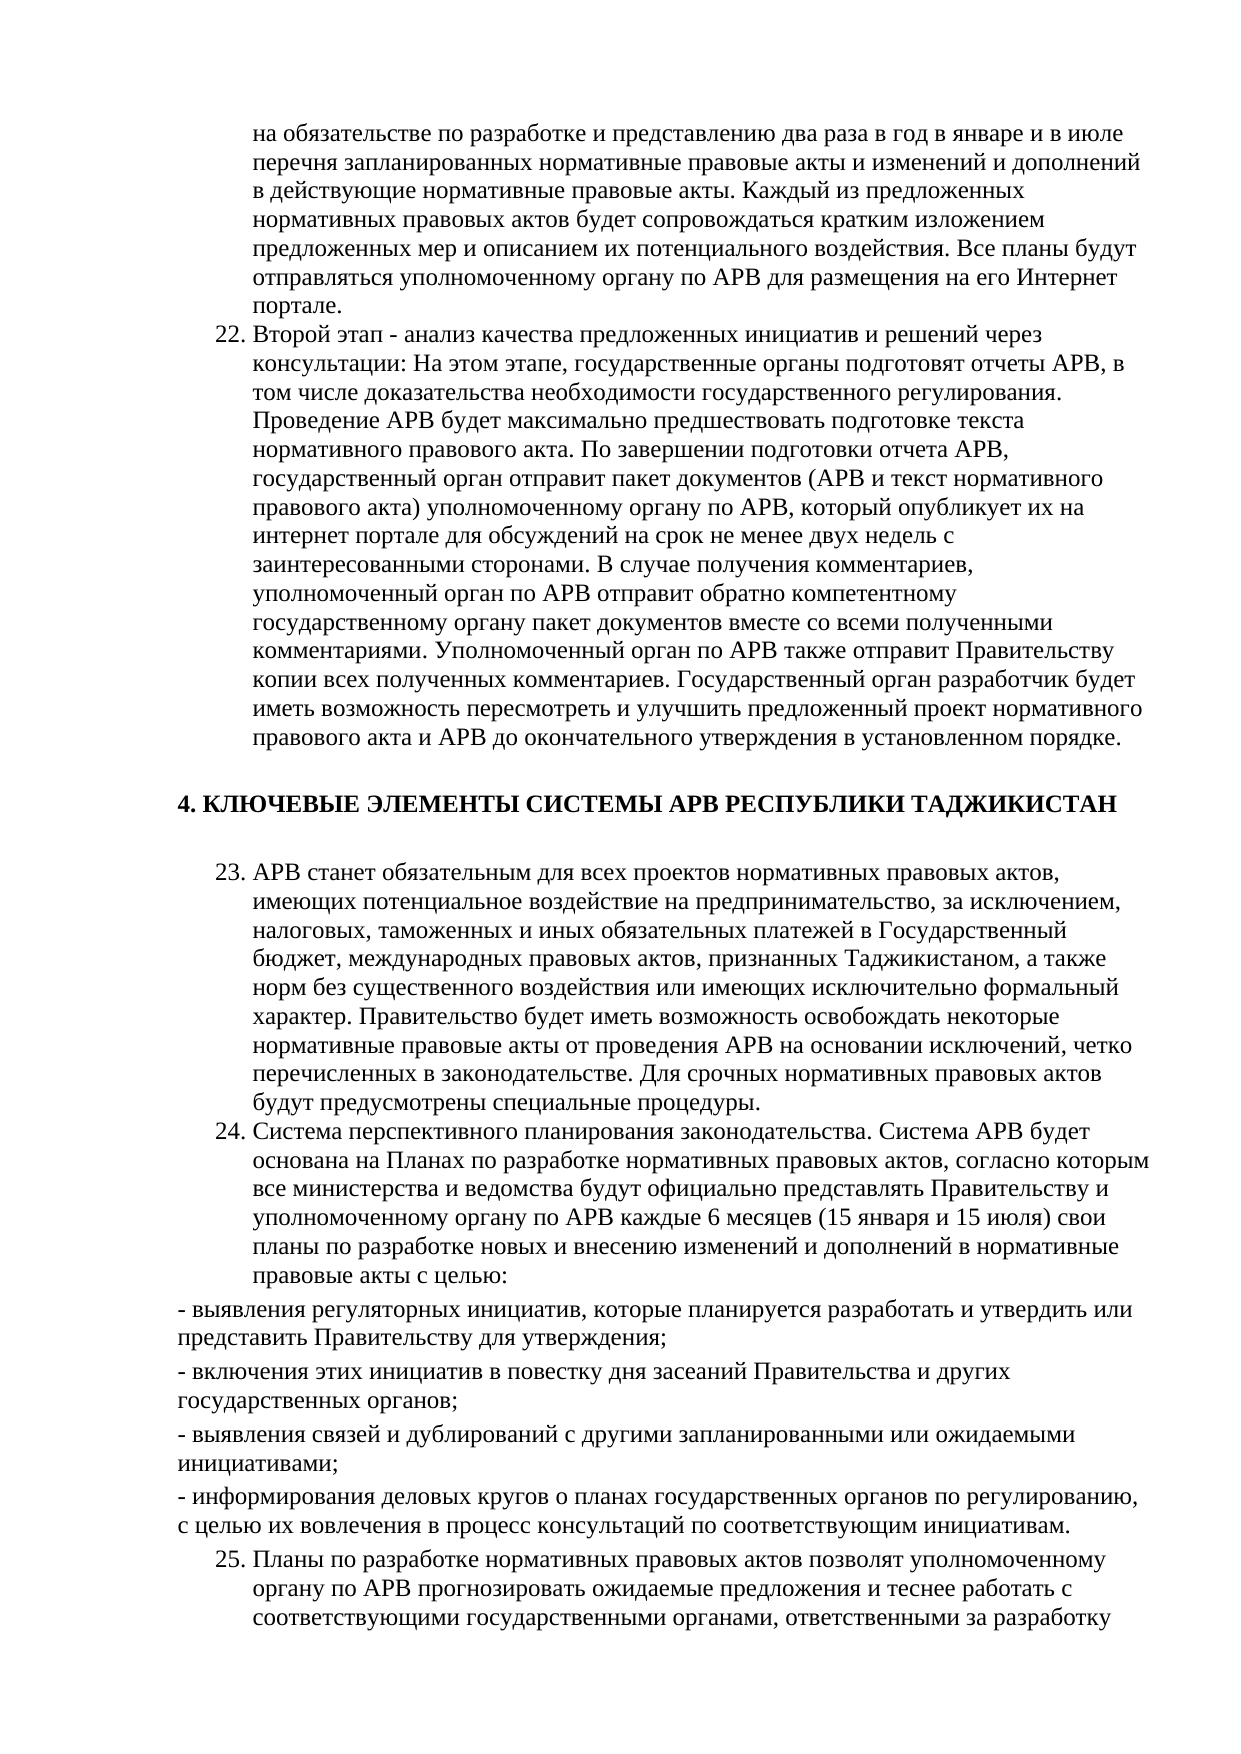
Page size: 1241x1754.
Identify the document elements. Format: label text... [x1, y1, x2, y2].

list Второй этап - анализ качества предложенных инициатив и решений через консультации: На этом этапе, государственные органы подготовят отчеты АРВ, в том числе доказательства необходимости государственного регулирования. Проведение АРВ будет максимально предшествовать подготовке текста нормативного правового акта. По завершении подготовки отчета АРВ, государственный орган отправит пакет документов (АРВ и текст нормативного правового акта) уполномоченному органу по АРВ, который опубликует их на интернет портале для обсуждений на срок не менее двух недель с заинтересованными сторонами. В случае получения комментариев, уполномоченный орган по АРВ отправит обратно компетентному государственному органу пакет документов вместе со всеми полученными комментариями. Уполномоченный орган по АРВ также отправит Правительству копии всех полученных комментариев. Государственный орган разработчик будет иметь возможность пересмотреть и улучшить предложенный проект нормативного правового акта и АРВ до окончательного утверждения в установленном порядке. [215, 319, 1152, 751]
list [215, 118, 1152, 319]
text - выявления связей и дублирований с другими запланированными или ожидаемыми инициативами; [177, 1419, 1152, 1476]
text - включения этих инициатив в повестку дня засеаний Правительства и других государственных органов; [177, 1356, 1152, 1414]
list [215, 1544, 1152, 1630]
text - выявления регуляторных инициатив, которые планируется разработать и утвердить или представить Правительству для утверждения; [177, 1294, 1152, 1351]
list Система перспективного планирования законодательства. Система АРВ будет основана на Планах по разработке нормативных правовых актов, согласно которым все министерства и ведомства будут официально представлять Правительству и уполномоченному органу по АРВ каждые 6 месяцев (15 января и 15 июля) свои планы по разработке новых и внесению изменений и дополнений в нормативные правовые акты с целью: [215, 1116, 1152, 1288]
subtitle 4. КЛЮЧЕВЫЕ ЭЛЕМЕНТЫ СИСТЕМЫ АРВ РЕСПУБЛИКИ ТАДЖИКИСТАН [177, 789, 1152, 818]
list АРВ станет обязательным для всех проектов нормативных правовых актов, имеющих потенциальное воздействие на предпринимательство, за исключением, налоговых, таможенных и иных обязательных платежей в Государственный бюджет, международных правовых актов, признанных Таджикистаном, а также норм без существенного воздействия или имеющих исключительно формальный характер. Правительство будет иметь возможность освобождать некоторые нормативные правовые акты от проведения АРВ на основании исключений, четко перечисленных в законодательстве. Для срочных нормативных правовых актов будут предусмотрены специальные процедуры. [215, 857, 1152, 1116]
text - информирования деловых кругов о планах государственных органов по регулированию, с целью их вовлечения в процесс консультаций по соответствующим инициативам. [177, 1481, 1152, 1539]
